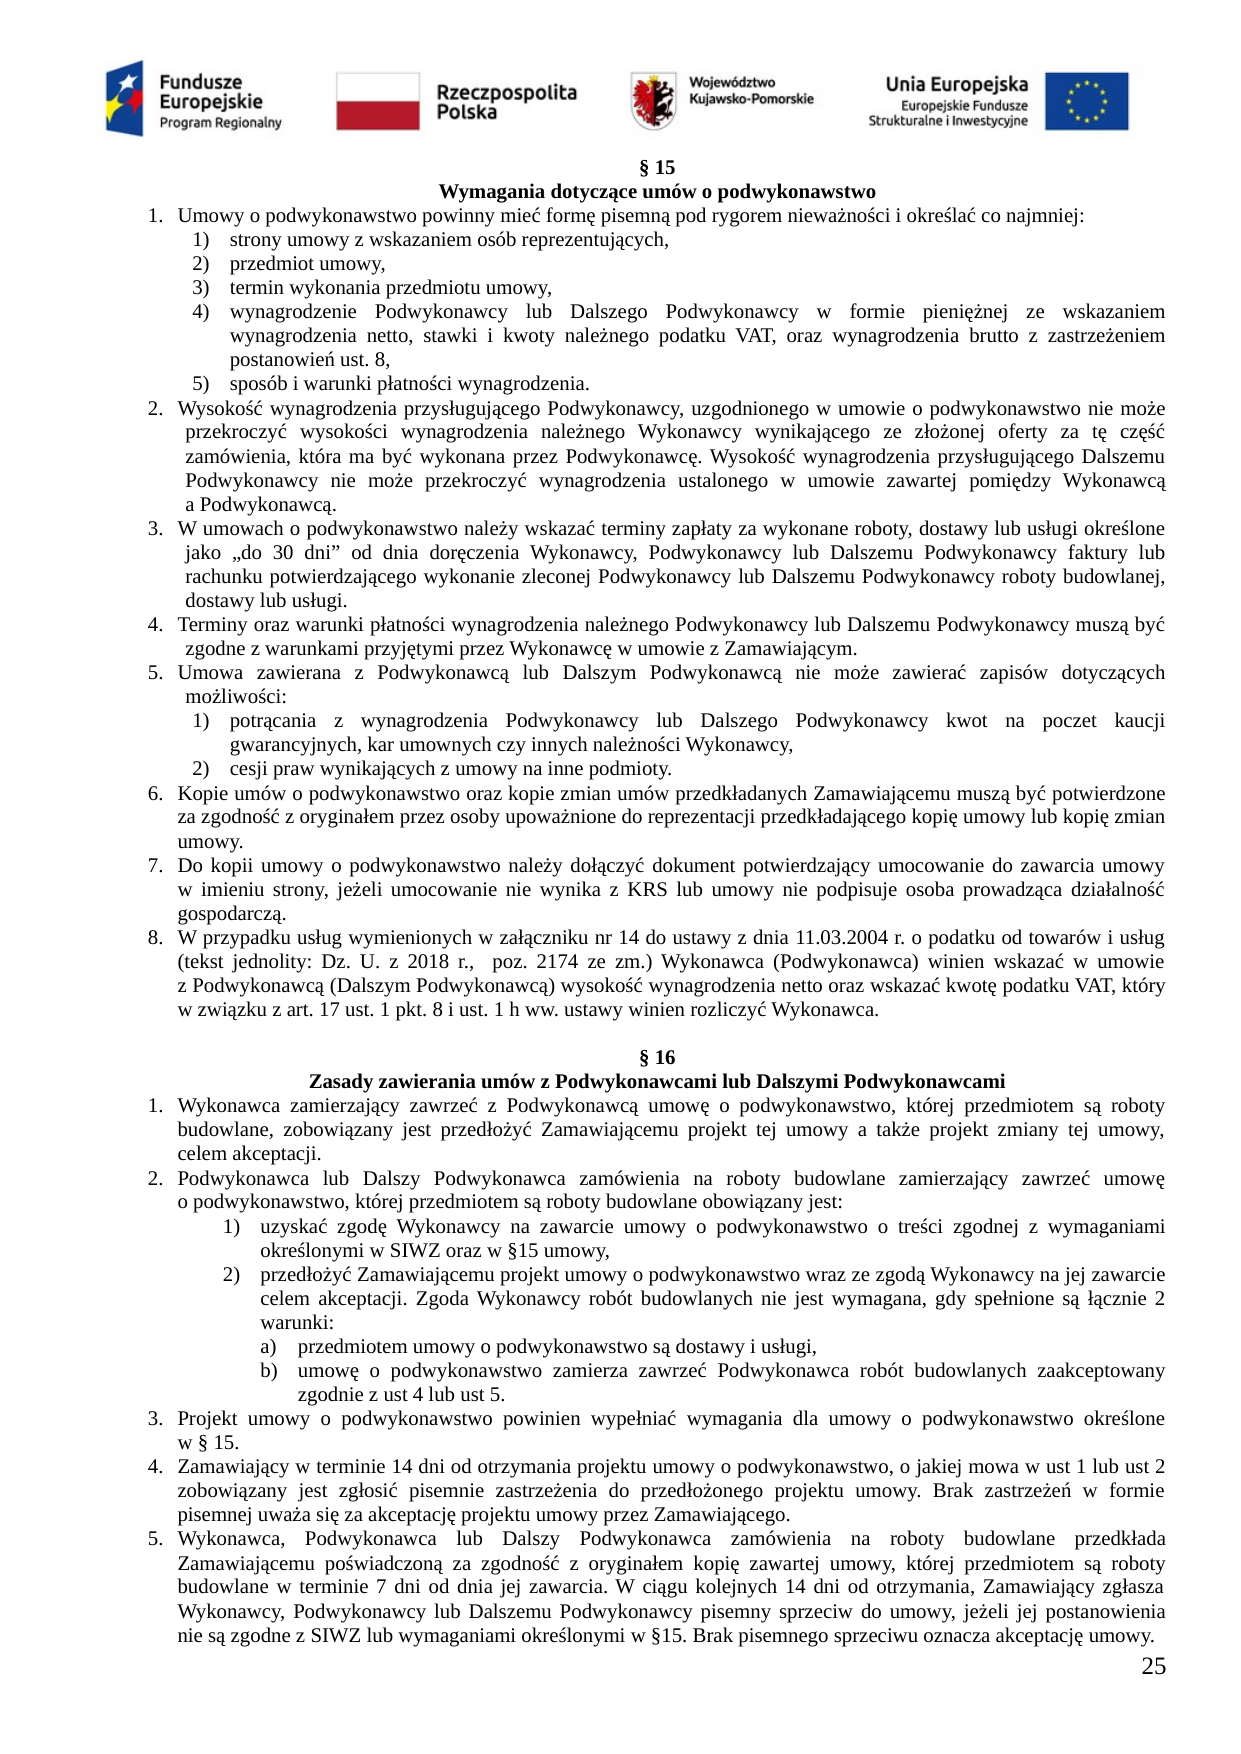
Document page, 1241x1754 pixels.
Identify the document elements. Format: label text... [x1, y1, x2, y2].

text Zasady zawierania umów z Podwykonawcami lub Dalszymi Podwykonawcami [148, 1069, 1167, 1093]
list przedłożyć Zamawiającemu projekt umowy o podwykonawstwo wraz ze zgodą Wykonawcy na jej zawarcie celem akceptacji. Zgoda Wykonawcy robót budowlanych nie jest wymagana, gdy spełnione są łącznie 2 warunki: [223, 1262, 1167, 1334]
list Wysokość wynagrodzenia przysługującego Podwykonawcy, uzgodnionego w umowie o podwykonawstwo nie może przekroczyć wysokości wynagrodzenia należnego Wykonawcy wynikającego ze złożonej oferty za tę część zamówienia, która ma być wykonana przez Podwykonawcę. Wysokość wynagrodzenia przysługującego Dalszemu Podwykonawcy nie może przekroczyć wynagrodzenia ustalonego w umowie zawartej pomiędzy Wykonawcą a Podwykonawcą. [148, 395, 1167, 516]
list Podwykonawca lub Dalszy Podwykonawca zamówienia na roboty budowlane zamierzający zawrzeć umowę o podwykonawstwo, której przedmiotem są roboty budowlane obowiązany jest: [148, 1165, 1167, 1213]
list Umowy o podwykonawstwo powinny mieć formę pisemną pod rygorem nieważności i określać co najmniej: [148, 203, 1167, 227]
list przedmiot umowy, [192, 251, 1167, 275]
list strony umowy z wskazaniem osób reprezentujących, [192, 227, 1167, 251]
list Terminy oraz warunki płatności wynagrodzenia należnego Podwykonawcy lub Dalszemu Podwykonawcy muszą być zgodne z warunkami przyjętymi przez Wykonawcę w umowie z Zamawiającym. [148, 612, 1167, 660]
list W przypadku usług wymienionych w załączniku nr 14 do ustawy z dnia 11.03.2004 r. o podatku od towarów i usług (tekst jednolity: Dz. U. z 2018 r., poz. 2174 ze zm.) Wykonawca (Podwykonawca) winien wskazać w umowie z Podwykonawcą (Dalszym Podwykonawcą) wysokość wynagrodzenia netto oraz wskazać kwotę podatku VAT, który w związku z art. 17 ust. 1 pkt. 8 i ust. 1 h ww. ustawy winien rozliczyć Wykonawca. [148, 925, 1167, 1021]
list W umowach o podwykonawstwo należy wskazać terminy zapłaty za wykonane roboty, dostawy lub usługi określone jako „do 30 dni” od dnia doręczenia Wykonawcy, Podwykonawcy lub Dalszemu Podwykonawcy faktury lub rachunku potwierdzającego wykonanie zleconej Podwykonawcy lub Dalszemu Podwykonawcy roboty budowlanej, dostawy lub usługi. [148, 516, 1167, 612]
list sposób i warunki płatności wynagrodzenia. [192, 371, 1167, 395]
list umowę o podwykonawstwo zamierza zawrzeć Podwykonawca robót budowlanych zaakceptowany zgodnie z ust 4 lub ust 5. [260, 1358, 1167, 1406]
list Umowa zawierana z Podwykonawcą lub Dalszym Podwykonawcą nie może zawierać zapisów dotyczących możliwości: [148, 660, 1167, 708]
list termin wykonania przedmiotu umowy, [192, 275, 1167, 299]
list uzyskać zgodę Wykonawcy na zawarcie umowy o podwykonawstwo o treści zgodnej z wymaganiami określonymi w SIWZ oraz w §15 umowy, [223, 1213, 1167, 1262]
list Do kopii umowy o podwykonawstwo należy dołączyć dokument potwierdzający umocowanie do zawarcia umowy w imieniu strony, jeżeli umocowanie nie wynika z KRS lub umowy nie podpisuje osoba prowadząca działalność gospodarczą. [148, 853, 1167, 925]
list przedmiotem umowy o podwykonawstwo są dostawy i usługi, [260, 1334, 1167, 1358]
list Wykonawca zamierzający zawrzeć z Podwykonawcą umowę o podwykonawstwo, której przedmiotem są roboty budowlane, zobowiązany jest przedłożyć Zamawiającemu projekt tej umowy a także projekt zmiany tej umowy, celem akceptacji. [148, 1093, 1167, 1165]
list Zamawiający w terminie 14 dni od otrzymania projektu umowy o podwykonawstwo, o jakiej mowa w ust 1 lub ust 2 zobowiązany jest zgłosić pisemnie zastrzeżenia do przedłożonego projektu umowy. Brak zastrzeżeń w formie pisemnej uważa się za akceptację projektu umowy przez Zamawiającego. [148, 1454, 1167, 1526]
text § 15 [148, 155, 1167, 179]
list Kopie umów o podwykonawstwo oraz kopie zmian umów przedkładanych Zamawiającemu muszą być potwierdzone za zgodność z oryginałem przez osoby upoważnione do reprezentacji przedkładającego kopię umowy lub kopię zmian umowy. [148, 780, 1167, 853]
list wynagrodzenie Podwykonawcy lub Dalszego Podwykonawcy w formie pieniężnej ze wskazaniem wynagrodzenia netto, stawki i kwoty należnego podatku VAT, oraz wynagrodzenia brutto z zastrzeżeniem postanowień ust. 8, [192, 299, 1167, 371]
list Wykonawca, Podwykonawca lub Dalszy Podwykonawca zamówienia na roboty budowlane przedkłada Zamawiającemu poświadczoną za zgodność z oryginałem kopię zawartej umowy, której przedmiotem są roboty budowlane w terminie 7 dni od dnia jej zawarcia. W ciągu kolejnych 14 dni od otrzymania, Zamawiający zgłasza Wykonawcy, Podwykonawcy lub Dalszemu Podwykonawcy pisemny sprzeciw do umowy, jeżeli jej postanowienia nie są zgodne z SIWZ lub wymaganiami określonymi w §15. Brak pisemnego sprzeciwu oznacza akceptację umowy. [148, 1526, 1167, 1647]
picture [88, 41, 1147, 155]
list potrącania z wynagrodzenia Podwykonawcy lub Dalszego Podwykonawcy kwot na poczet kaucji gwarancyjnych, kar umownych czy innych należności Wykonawcy, [192, 708, 1167, 756]
text Wymagania dotyczące umów o podwykonawstwo [148, 179, 1167, 203]
list cesji praw wynikających z umowy na inne podmioty. [192, 756, 1167, 780]
list Projekt umowy o podwykonawstwo powinien wypełniać wymagania dla umowy o podwykonawstwo określone w § 15. [148, 1406, 1167, 1454]
text § 16 [148, 1045, 1167, 1069]
